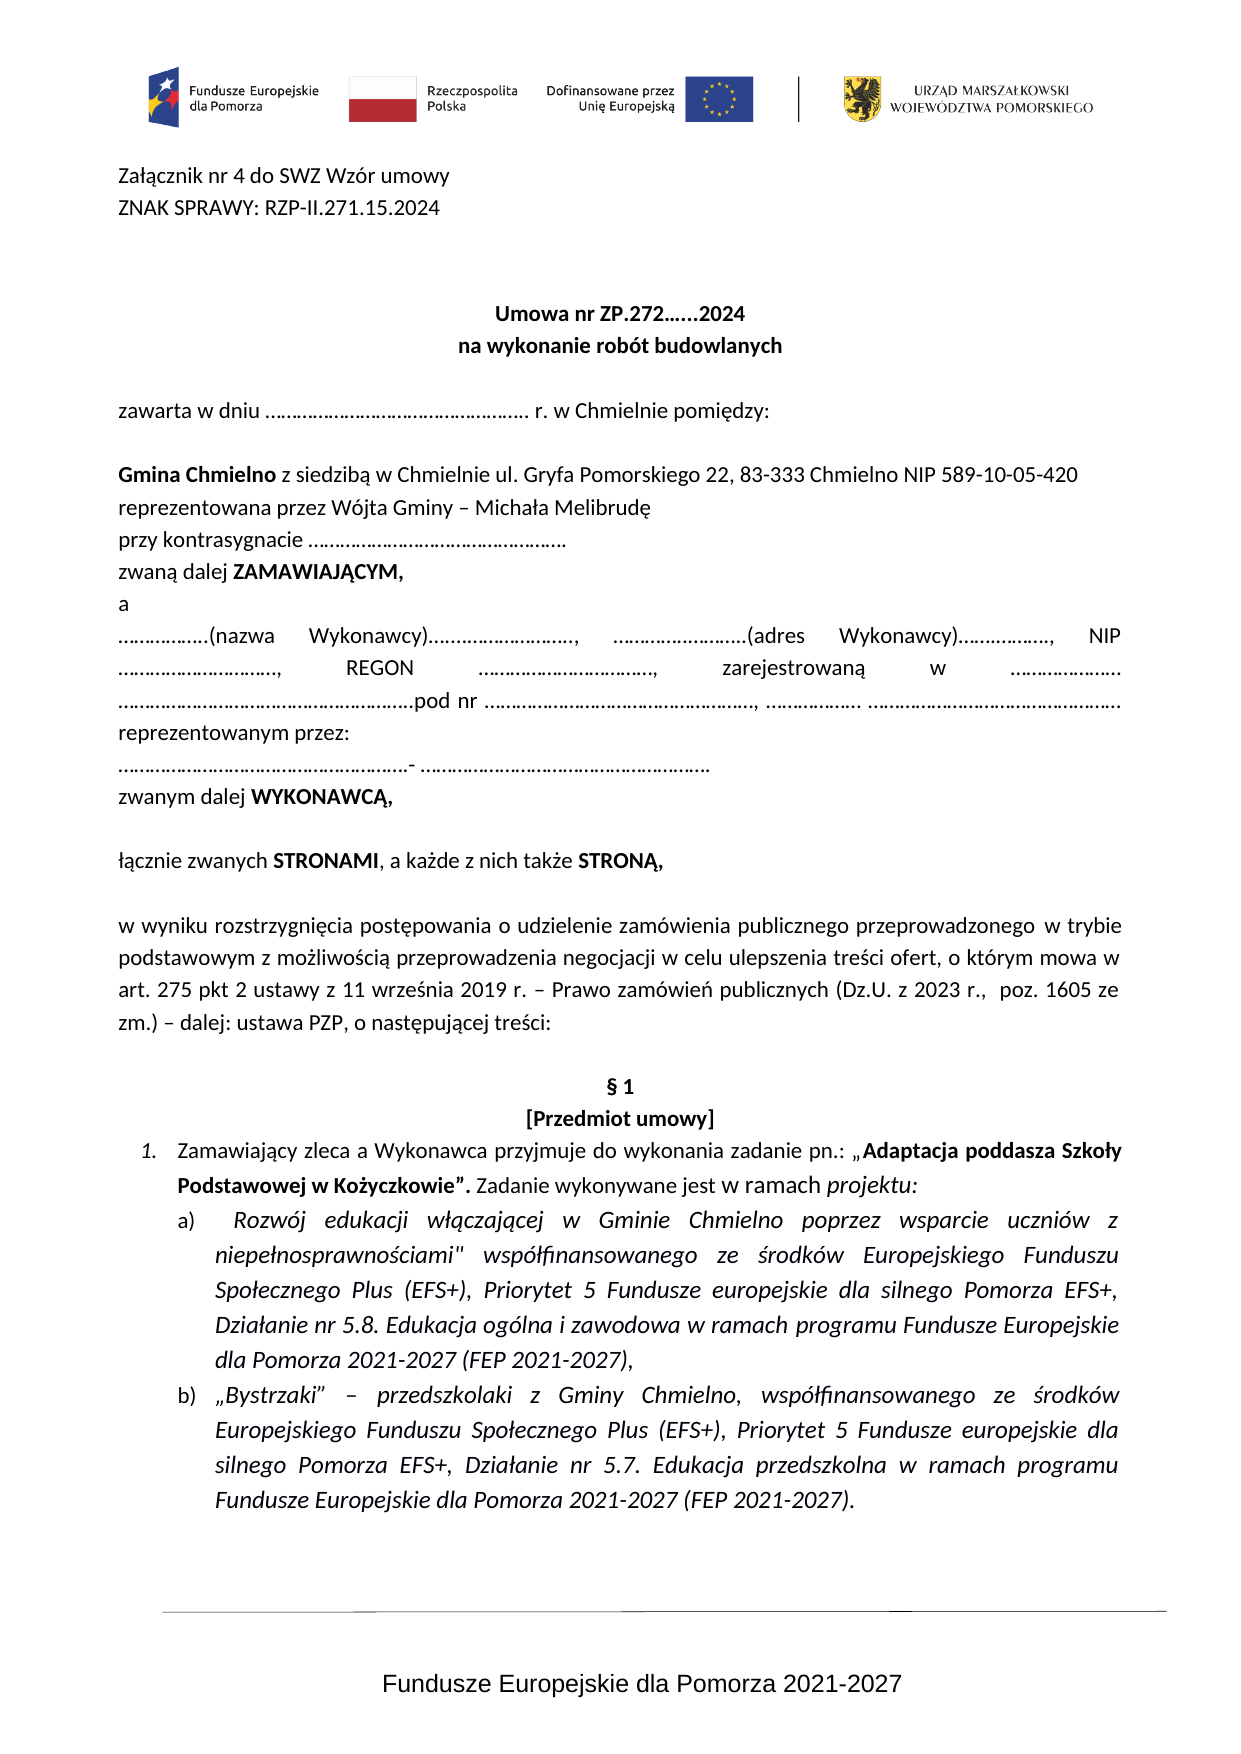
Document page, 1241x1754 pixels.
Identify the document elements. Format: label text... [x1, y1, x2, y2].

text Gmina Chmielno z siedzibą w Chmielnie ul. Gryfa Pomorskiego 22, 83-333 Chmielno NIP 589-10-05-420 reprezentowana przez Wójta Gminy – Michała Melibrudę [118, 460, 1122, 521]
text Załącznik nr 4 do SWZ Wzór umowy [118, 161, 1122, 189]
list Zamawiający zleca a Wykonawca przyjmuje do wykonania zadanie pn.: „Adaptacja poddasza Szkoły Podstawowej w Kożyczkowie”. Zadanie wykonywane jest w ramach projektu: [140, 1136, 1122, 1199]
picture [133, 51, 1108, 143]
text przy kontrasygnacie …………………………………………. [118, 525, 1122, 553]
text zwaną dalej ZAMAWIAJĄCYM, [118, 557, 1122, 585]
text ……………..(nazwa Wykonawcy)…....……………….., …………..………..(adres Wykonawcy)…….………., NIP …………………………, REGON ……………………………, zarejestrowaną w ………………… ………………………………………………..pod nr ……………………………………………, ……………… ………………………………………… reprezentowanym przez: [118, 621, 1122, 746]
text zawarta w dniu ………………………………………….. r. w Chmielnie pomiędzy: [118, 396, 1122, 424]
text na wykonanie robót budowlanych [118, 332, 1122, 360]
text ……………………………………………….- ………………………………………………. [118, 750, 1122, 778]
text ZNAK SPRAWY: RZP-II.271.15.2024 [118, 193, 1122, 221]
list „Bystrzaki” – przedszkolaki z Gminy Chmielno, współfinansowanego ze środków Europejskiego Funduszu Społecznego Plus (EFS+), Priorytet 5 Fundusze europejskie dla silnego Pomorza EFS+, Działanie nr 5.7. Edukacja przedszkolna w ramach programu Fundusze Europejskie dla Pomorza 2021-2027 (FEP 2021-2027). [177, 1379, 1122, 1514]
text [Przedmiot umowy] [118, 1104, 1122, 1132]
list Rozwój edukacji włączającej w Gminie Chmielno poprzez wsparcie uczniów z niepełnosprawnościami" współfinansowanego ze środków Europejskiego Funduszu Społecznego Plus (EFS+), Priorytet 5 Fundusze europejskie dla silnego Pomorza EFS+, Działanie nr 5.8. Edukacja ogólna i zawodowa w ramach programu Fundusze Europejskie dla Pomorza 2021-2027 (FEP 2021-2027), [177, 1204, 1122, 1374]
text Umowa nr ZP.272…...2024 [118, 299, 1122, 327]
text a [118, 589, 1122, 617]
text łącznie zwanych STRONAMI, a każde z nich także STRONĄ, [118, 847, 1122, 875]
text w wyniku rozstrzygnięcia postępowania o udzielenie zamówienia publicznego przeprowadzonego w trybie podstawowym z możliwością przeprowadzenia negocjacji w celu ulepszenia treści ofert, o którym mowa w art. 275 pkt 2 ustawy z 11 września 2019 r. – Prawo zamówień publicznych (Dz.U. z 2023 r., poz. 1605 ze zm.) – dalej: ustawa PZP, o następującej treści: [118, 911, 1122, 1036]
text zwanym dalej WYKONAWCĄ, [118, 782, 1122, 810]
text § 1 [118, 1072, 1122, 1100]
